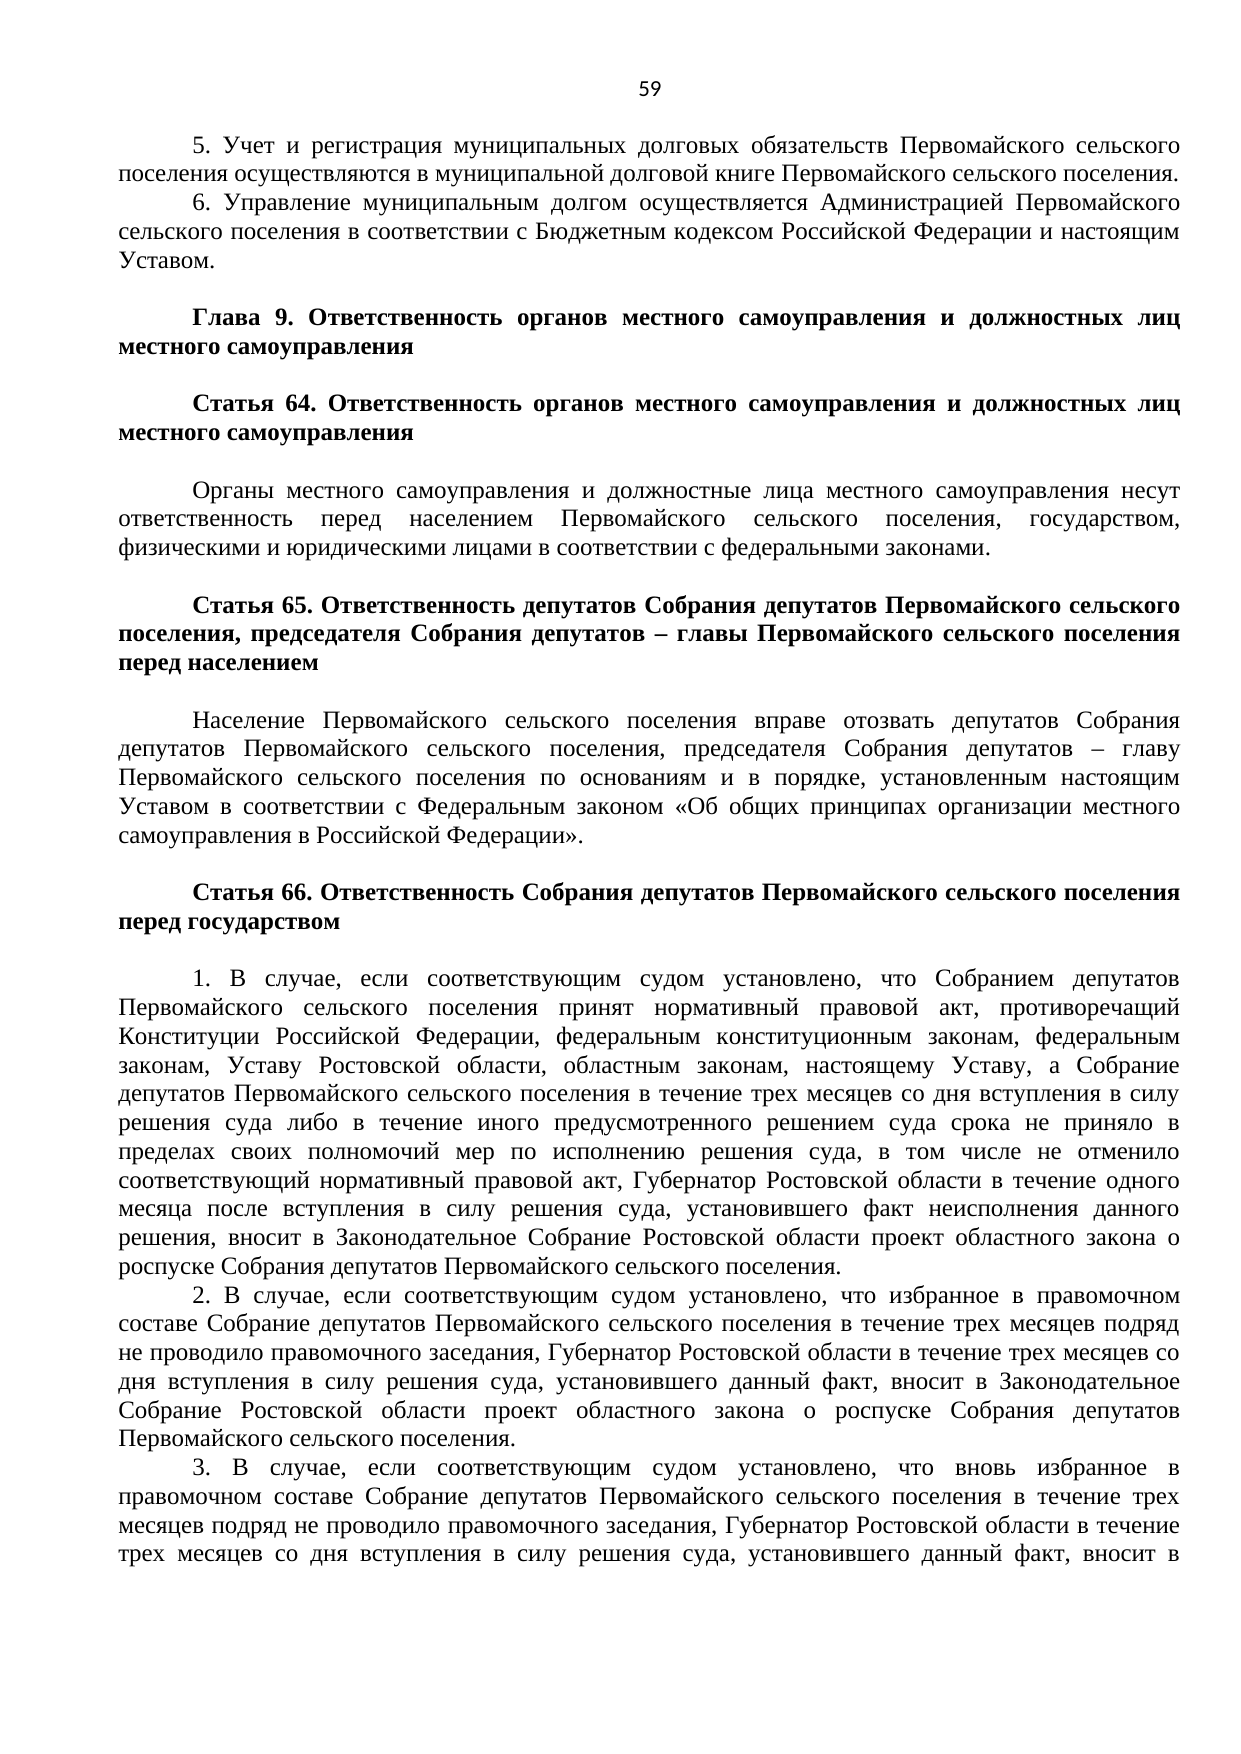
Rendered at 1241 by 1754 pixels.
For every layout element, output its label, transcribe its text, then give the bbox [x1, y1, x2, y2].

text Глава 9. Ответственность органов местного самоуправления и должностных лиц местного самоуправления [118, 302, 1181, 360]
text 5. Учет и регистрация муниципальных долговых обязательств Первомайского сельского поселения осуществляются в муниципальной долговой книге Первомайского сельского поселения. [118, 130, 1181, 187]
text 2. В случае, если соответствующим судом установлено, что избранное в правомочном составе Собрание депутатов Первомайского сельского поселения в течение трех месяцев подряд не проводило правомочного заседания, Губернатор Ростовской области в течение трех месяцев со дня вступления в силу решения суда, установившего данный факт, вносит в Законодательное Собрание Ростовской области проект областного закона о роспуске Собрания депутатов Первомайского сельского поселения. [118, 1280, 1181, 1452]
text 6. Управление муниципальным долгом осуществляется Администрацией Первомайского сельского поселения в соответствии с Бюджетным кодексом Российской Федерации и настоящим Уставом. [118, 187, 1181, 273]
text Статья 65. Ответственность депутатов Собрания депутатов Первомайского сельского поселения, председателя Собрания депутатов – главы Первомайского сельского поселения перед населением [118, 590, 1181, 676]
text Статья 64. Ответственность органов местного самоуправления и должностных лиц местного самоуправления [118, 388, 1181, 446]
text Органы местного самоуправления и должностные лица местного самоуправления несут ответственность перед населением Первомайского сельского поселения, государством, физическими и юридическими лицами в соответствии с федеральными законами. [118, 475, 1181, 561]
text Население Первомайского сельского поселения вправе отозвать депутатов Собрания депутатов Первомайского сельского поселения, председателя Собрания депутатов – главу Первомайского сельского поселения по основаниям и в порядке, установленным настоящим Уставом в соответствии с Федеральным законом «Об общих принципах организации местного самоуправления в Российской Федерации». [118, 705, 1181, 848]
text 1. В случае, если соответствующим судом установлено, что Собранием депутатов Первомайского сельского поселения принят нормативный правовой акт, противоречащий Конституции Российской Федерации, федеральным конституционным законам, федеральным законам, Уставу Ростовской области, областным законам, настоящему Уставу, а Собрание депутатов Первомайского сельского поселения в течение трех месяцев со дня вступления в силу решения суда либо в течение иного предусмотренного решением суда срока не приняло в пределах своих полномочий мер по исполнению решения суда, в том числе не отменило соответствующий нормативный правовой акт, Губернатор Ростовской области в течение одного месяца после вступления в силу решения суда, установившего факт неисполнения данного решения, вносит в Законодательное Собрание Ростовской области проект областного закона о роспуске Собрания депутатов Первомайского сельского поселения. [118, 963, 1181, 1280]
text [118, 1452, 1181, 1567]
text Статья 66. Ответственность Собрания депутатов Первомайского сельского поселения перед государством [118, 877, 1181, 935]
